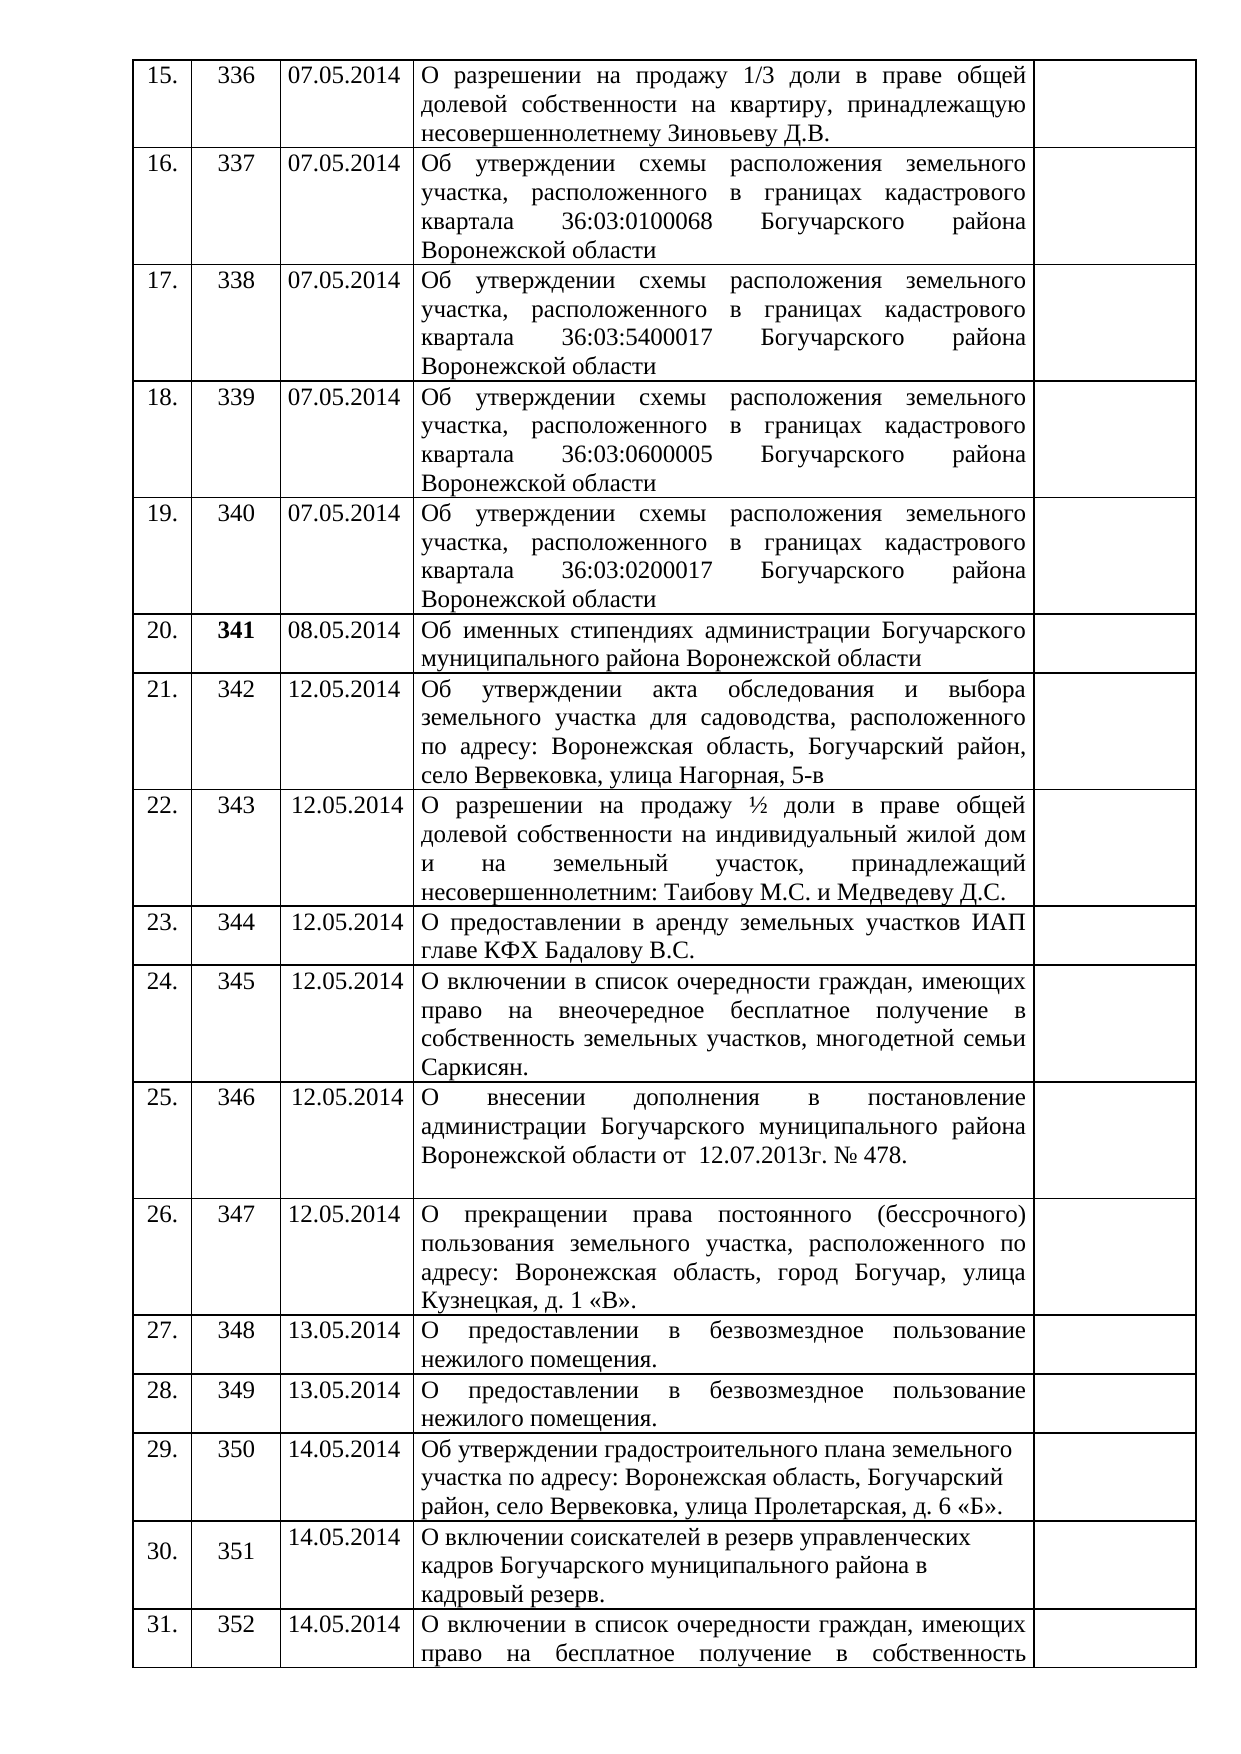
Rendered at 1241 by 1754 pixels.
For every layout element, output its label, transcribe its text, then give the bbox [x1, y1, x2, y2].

table_cell О предоставлении в безвозмездное пользование нежилого помещения. [414, 1375, 1033, 1432]
table_cell [1035, 966, 1195, 1081]
table_cell 340 [192, 498, 280, 613]
table_cell О прекращении права постоянного (бессрочного) пользования земельного участка, расположенного по адресу: Воронежская область, город Богучар, улица Кузнецкая, д. 1 «В». [414, 1199, 1033, 1314]
table_cell 350 [192, 1434, 280, 1520]
table_cell Об утверждении схемы расположения земельного участка, расположенного в границах кадастрового квартала 36:03:0100068 Богучарского района Воронежской области [414, 148, 1033, 263]
table_cell [1035, 498, 1195, 613]
table_cell 21. [134, 674, 191, 789]
table_cell 27. [134, 1316, 191, 1373]
table_cell 339 [192, 382, 280, 497]
table_cell 14.05.2014 [281, 1522, 413, 1608]
table_cell 12.05.2014 [281, 1083, 413, 1197]
table_cell О разрешении на продажу 1/3 доли в праве общей долевой собственности на квартиру, принадлежащую несовершеннолетнему Зиновьеву Д.В. [414, 61, 1033, 147]
table_cell [1035, 61, 1195, 147]
table_cell О разрешении на продажу ½ доли в праве общей долевой собственности на индивидуальный жилой дом и на земельный участок, принадлежащий несовершеннолетним: Таибову М.С. и Медведеву Д.С. [414, 790, 1033, 905]
table_cell 25. [134, 1083, 191, 1197]
table_cell 349 [192, 1375, 280, 1432]
table_cell 28. [134, 1375, 191, 1432]
table_cell [1035, 382, 1195, 497]
table_cell 348 [192, 1316, 280, 1373]
table_cell 14.05.2014 [281, 1610, 413, 1667]
table_cell 19. [134, 498, 191, 613]
table_cell Об утверждении схемы расположения земельного участка, расположенного в границах кадастрового квартала 36:03:0600005 Богучарского района Воронежской области [414, 382, 1033, 497]
table_cell 22. [134, 790, 191, 905]
table_cell [1035, 1522, 1195, 1608]
table_cell 351 [192, 1522, 280, 1608]
table_cell 341 [192, 615, 280, 672]
table_cell Об именных стипендиях администрации Богучарского муниципального района Воронежской области [414, 615, 1033, 672]
table_cell 07.05.2014 [281, 61, 413, 147]
table_cell [1035, 1434, 1195, 1520]
table_cell [1035, 265, 1195, 380]
table_cell [1035, 907, 1195, 964]
table_cell 30. [134, 1522, 191, 1608]
table_cell О предоставлении в аренду земельных участков ИАП главе КФХ Бадалову В.С. [414, 907, 1033, 964]
table_cell 345 [192, 966, 280, 1081]
table_cell 338 [192, 265, 280, 380]
table_cell О внесении дополнения в постановление администрации Богучарского муниципального района Воронежской области от 12.07.2013г. № 478. [414, 1083, 1033, 1197]
table_cell 07.05.2014 [281, 148, 413, 263]
table_cell 24. [134, 966, 191, 1081]
table_cell 31. [134, 1610, 191, 1667]
table_cell [1035, 1083, 1195, 1197]
table_cell [1035, 148, 1195, 263]
table_cell 13.05.2014 [281, 1316, 413, 1373]
table_cell 347 [192, 1199, 280, 1314]
table_cell 18. [134, 382, 191, 497]
table_cell [1035, 1316, 1195, 1373]
table_cell 352 [192, 1610, 280, 1667]
table_cell 07.05.2014 [281, 265, 413, 380]
table_cell 12.05.2014 [281, 966, 413, 1081]
table_cell Об утверждении схемы расположения земельного участка, расположенного в границах кадастрового квартала 36:03:0200017 Богучарского района Воронежской области [414, 498, 1033, 613]
table_cell 342 [192, 674, 280, 789]
table_cell 26. [134, 1199, 191, 1314]
table_cell 15. [134, 61, 191, 147]
table_cell [1035, 674, 1195, 789]
table_cell [1035, 1375, 1195, 1432]
table_cell Об утверждении схемы расположения земельного участка, расположенного в границах кадастрового квартала 36:03:5400017 Богучарского района Воронежской области [414, 265, 1033, 380]
table_cell О включении соискателей в резерв управленческих кадров Богучарского муниципального района в кадровый резерв. [414, 1522, 1033, 1608]
table_cell 07.05.2014 [281, 382, 413, 497]
table_cell 13.05.2014 [281, 1375, 413, 1432]
table_cell 17. [134, 265, 191, 380]
table_cell 07.05.2014 [281, 498, 413, 613]
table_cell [414, 1610, 1033, 1667]
table_cell 336 [192, 61, 280, 147]
table_cell Об утверждении градостроительного плана земельного участка по адресу: Воронежская область, Богучарский район, село Вервековка, улица Пролетарская, д. 6 «Б». [414, 1434, 1033, 1520]
table_cell [1035, 615, 1195, 672]
table_cell [1035, 1199, 1195, 1314]
table_cell 12.05.2014 [281, 907, 413, 964]
table_cell 20. [134, 615, 191, 672]
table_cell 343 [192, 790, 280, 905]
table_cell 14.05.2014 [281, 1434, 413, 1520]
table_cell Об утверждении акта обследования и выбора земельного участка для садоводства, расположенного по адресу: Воронежская область, Богучарский район, село Вервековка, улица Нагорная, 5-в [414, 674, 1033, 789]
table_cell 344 [192, 907, 280, 964]
table_cell 08.05.2014 [281, 615, 413, 672]
table_cell О предоставлении в безвозмездное пользование нежилого помещения. [414, 1316, 1033, 1373]
table_cell [1035, 1610, 1195, 1667]
table_cell [1035, 790, 1195, 905]
table_cell 12.05.2014 [281, 674, 413, 789]
table_cell 29. [134, 1434, 191, 1520]
table_cell 16. [134, 148, 191, 263]
table_cell 23. [134, 907, 191, 964]
table_cell 346 [192, 1083, 280, 1197]
table_cell 12.05.2014 [281, 790, 413, 905]
table_cell О включении в список очередности граждан, имеющих право на внеочередное бесплатное получение в собственность земельных участков, многодетной семьи Саркисян. [414, 966, 1033, 1081]
table_cell 12.05.2014 [281, 1199, 413, 1314]
table_cell 337 [192, 148, 280, 263]
